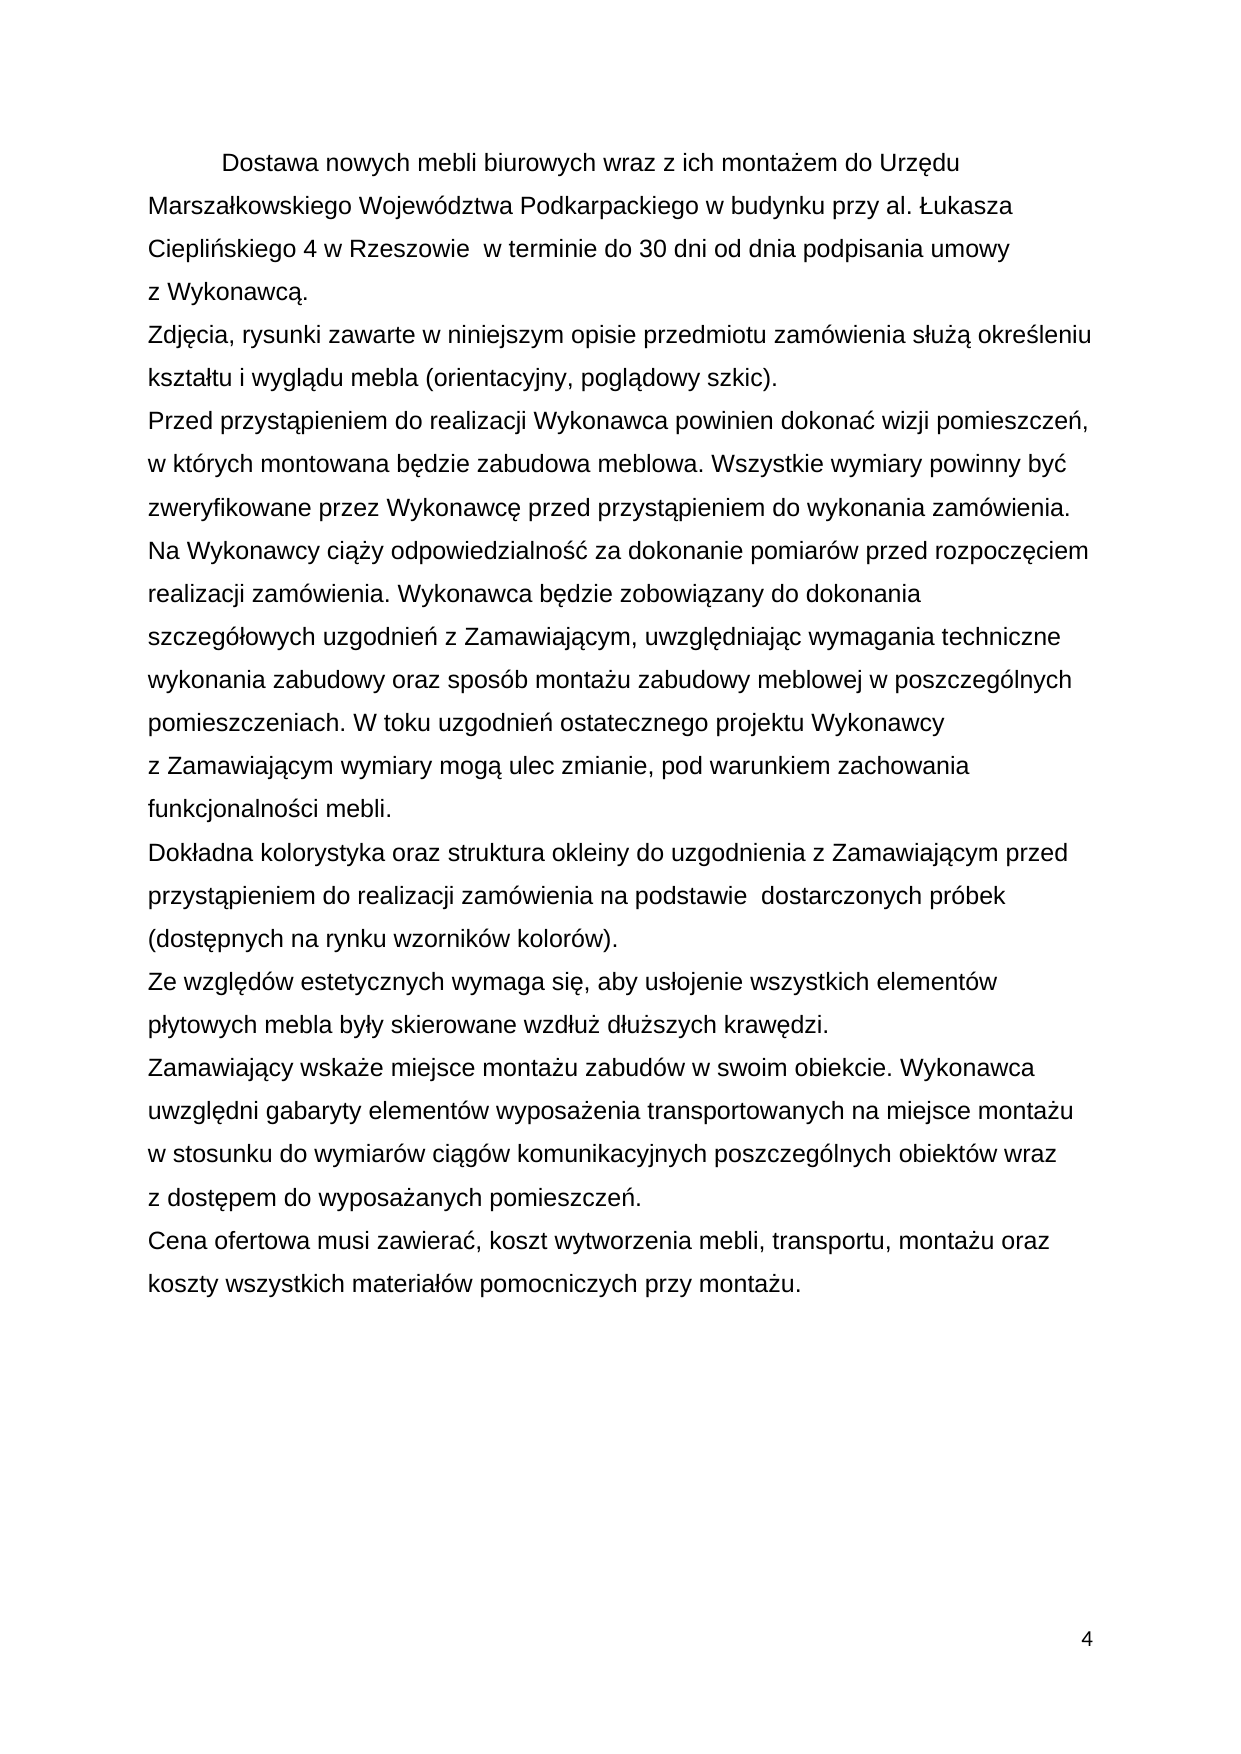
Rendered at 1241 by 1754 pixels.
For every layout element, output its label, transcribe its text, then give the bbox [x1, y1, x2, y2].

text Dostawa nowych mebli biurowych wraz z ich montażem do Urzędu Marszałkowskiego Województwa Podkarpackiego w budynku przy al. Łukasza Cieplińskiego 4 w Rzeszowie w terminie do 30 dni od dnia podpisania umowy z Wykonawcą. [148, 148, 1093, 306]
text Dokładna kolorystyka oraz struktura okleiny do uzgodnienia z Zamawiającym przed przystąpieniem do realizacji zamówienia na podstawie dostarczonych próbek (dostępnych na rynku wzorników kolorów). [148, 838, 1093, 953]
text Cena ofertowa musi zawierać, koszt wytworzenia mebli, transportu, montażu oraz koszty wszystkich materiałów pomocniczych przy montażu. [148, 1226, 1093, 1298]
text Zamawiający wskaże miejsce montażu zabudów w swoim obiekcie. Wykonawca uwzględni gabaryty elementów wyposażenia transportowanych na miejsce montażu w stosunku do wymiarów ciągów komunikacyjnych poszczególnych obiektów wraz z dostępem do wyposażanych pomieszczeń. [148, 1053, 1093, 1211]
text Zdjęcia, rysunki zawarte w niniejszym opisie przedmiotu zamówienia służą określeniu kształtu i wyglądu mebla (orientacyjny, poglądowy szkic). [148, 320, 1093, 392]
text Przed przystąpieniem do realizacji Wykonawca powinien dokonać wizji pomieszczeń, w których montowana będzie zabudowa meblowa. Wszystkie wymiary powinny być zweryfikowane przez Wykonawcę przed przystąpieniem do wykonania zamówienia. Na Wykonawcy ciąży odpowiedzialność za dokonanie pomiarów przed rozpoczęciem realizacji zamówienia. Wykonawca będzie zobowiązany do dokonania szczegółowych uzgodnień z Zamawiającym, uwzględniając wymagania techniczne wykonania zabudowy oraz sposób montażu zabudowy meblowej w poszczególnych pomieszczeniach. W toku uzgodnień ostatecznego projektu Wykonawcy z Zamawiającym wymiary mogą ulec zmianie, pod warunkiem zachowania funkcjonalności mebli. [148, 406, 1093, 823]
text Ze względów estetycznych wymaga się, aby usłojenie wszystkich elementów płytowych mebla były skierowane wzdłuż dłuższych krawędzi. [148, 967, 1093, 1039]
